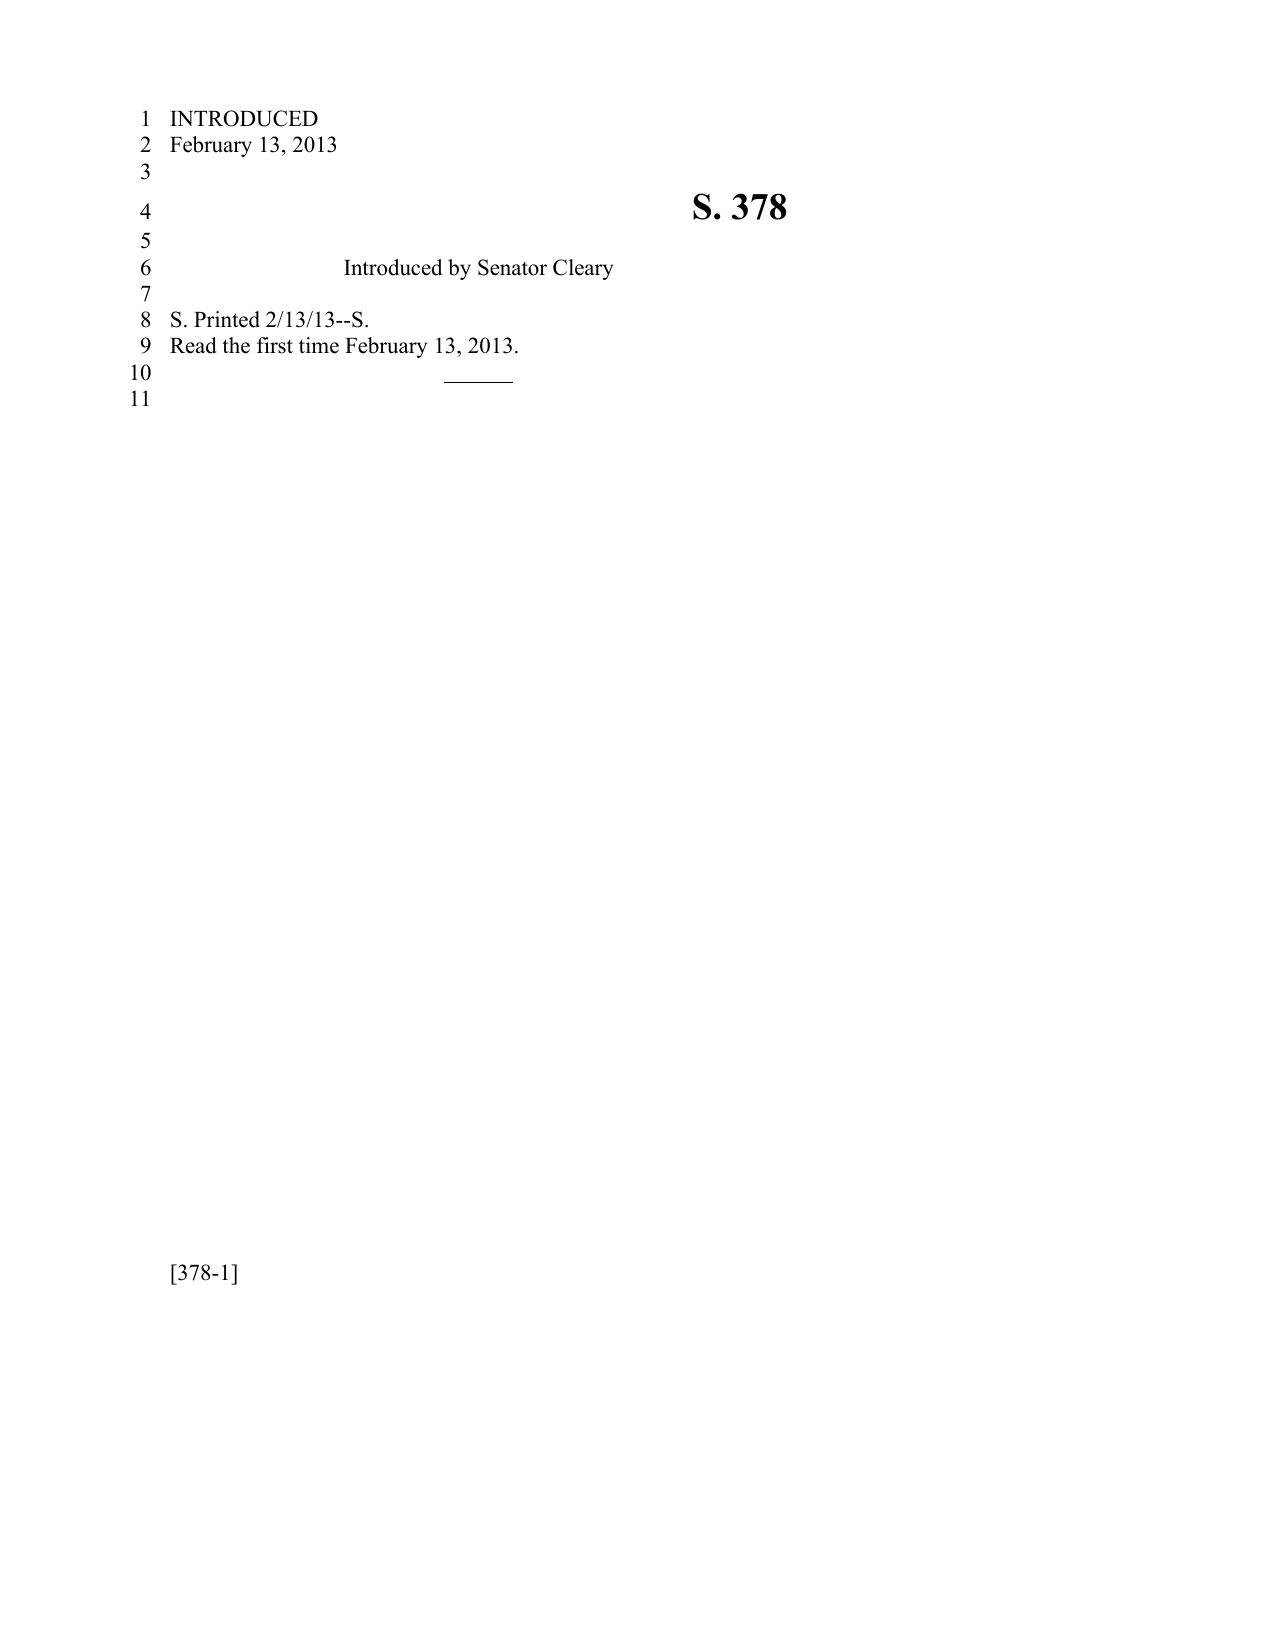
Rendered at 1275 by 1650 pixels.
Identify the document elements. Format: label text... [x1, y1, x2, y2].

text Read the first time February 13, 2013. [169, 333, 787, 359]
text February 13, 2013 [169, 131, 787, 158]
text Introduced by Senator Cleary [169, 253, 787, 280]
text S. Printed 2/13/13--S. [169, 306, 787, 333]
text INTRODUCED [169, 105, 787, 131]
text S. 378 [169, 184, 787, 227]
